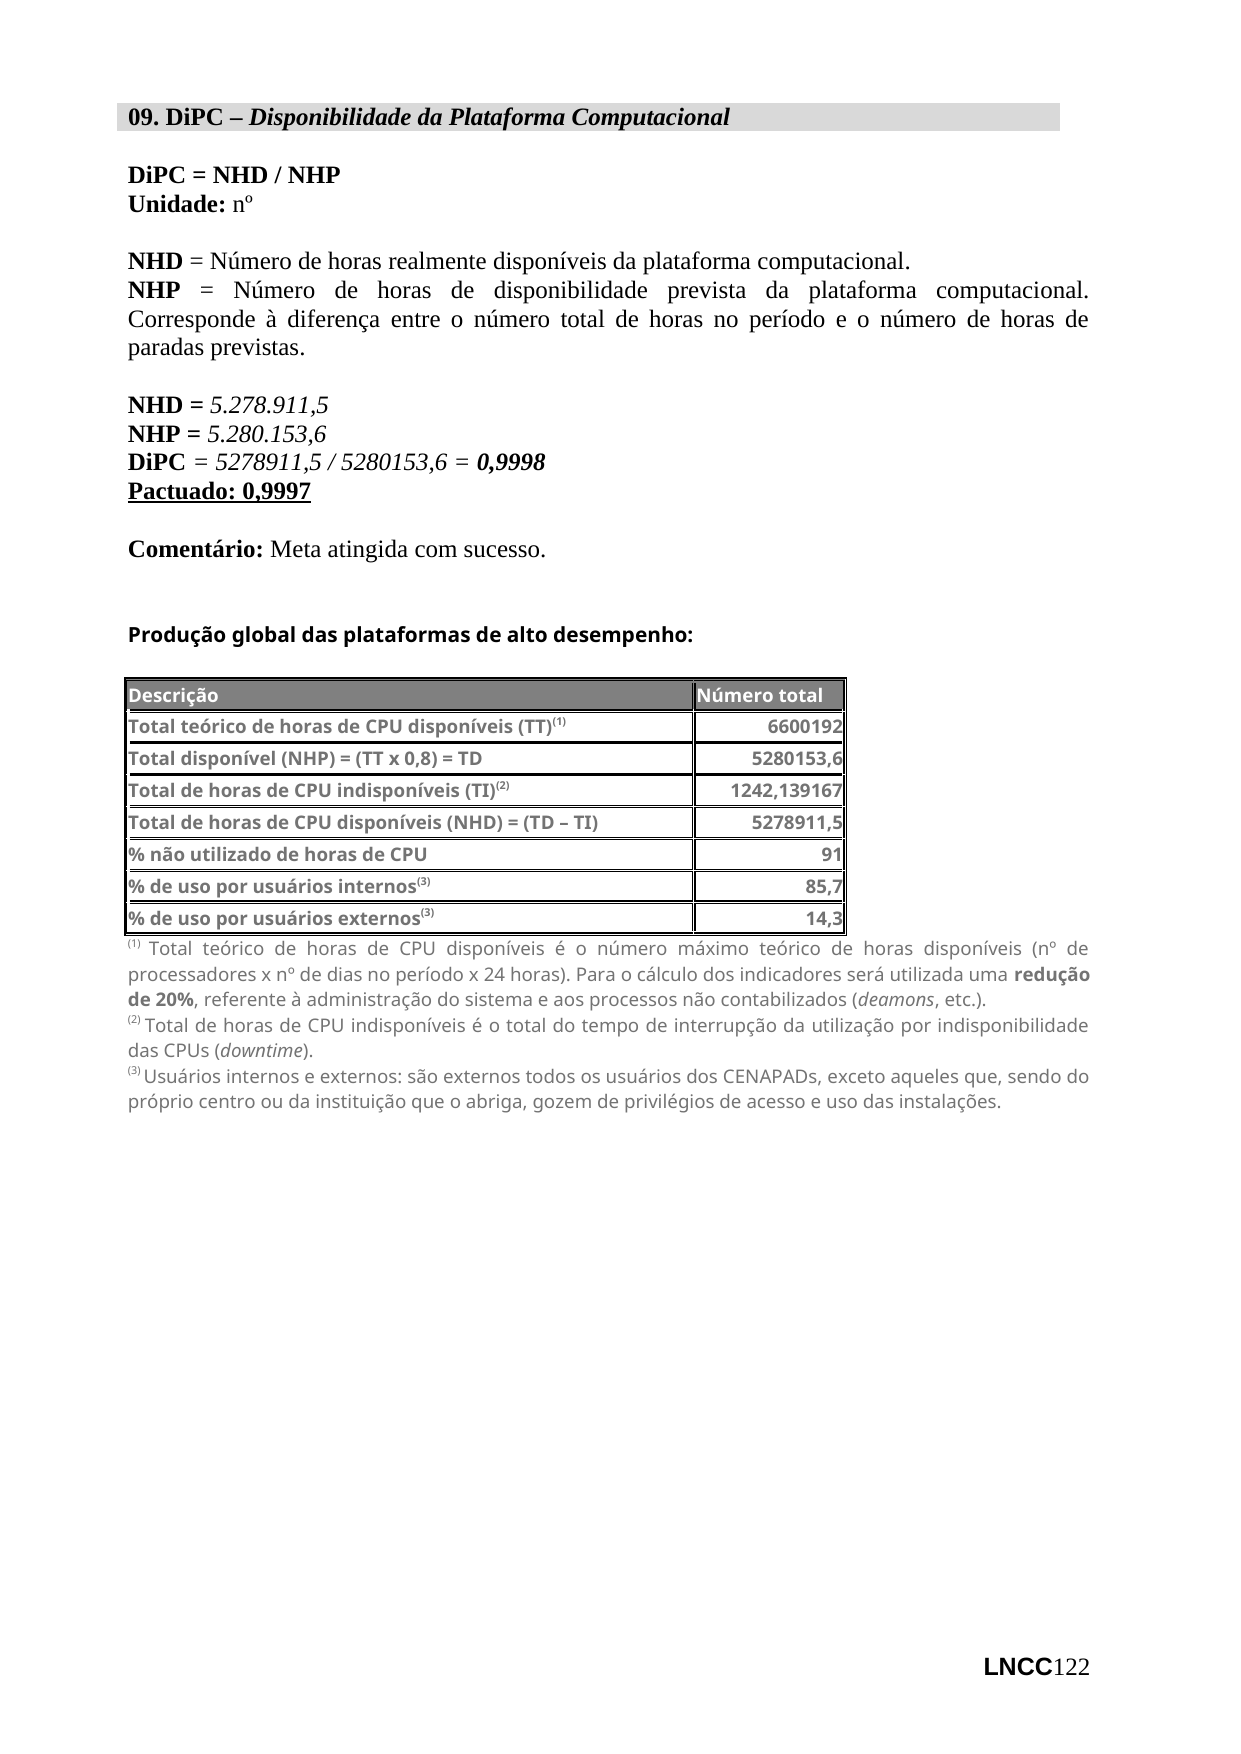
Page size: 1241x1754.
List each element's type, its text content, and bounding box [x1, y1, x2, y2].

text DiPC = 5278911,5 / 5280153,6 = 0,9998 [128, 447, 1090, 476]
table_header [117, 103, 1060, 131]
text (1) Total teórico de horas de CPU disponíveis é o número máximo teórico de horas disponíveis (nº de processadores x nº de dias no período x 24 horas). Para o cálculo dos indicadores será utilizada uma redução de 20%, referente à administração do sistema e aos processos não contabilizados (deamons, etc.). [128, 935, 1090, 1012]
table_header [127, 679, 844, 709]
text Pactuado: 0,9997 [128, 476, 1090, 505]
text DiPC = NHD / NHP [128, 160, 1090, 189]
text (2) Total de horas de CPU indisponíveis é o total do tempo de interrupção da utilização por indisponibilidade das CPUs (downtime). [128, 1012, 1090, 1063]
text (3) Usuários internos e externos: são externos todos os usuários dos CENAPADs, exceto aqueles que, sendo do próprio centro ou da instituição que o abriga, gozem de privilégios de acesso e uso das instalações. [128, 1063, 1090, 1114]
text Comentário: Meta atingida com sucesso. [128, 534, 1090, 562]
text NHP = 5.280.153,6 [128, 419, 1090, 447]
text NHD = 5.278.911,5 [128, 390, 1090, 419]
text Unidade: nº [128, 189, 1090, 217]
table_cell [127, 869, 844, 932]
text NHP = Número de horas de disponibilidade prevista da plataforma computacional. Corresponde à diferença entre o número total de horas no período e o número de horas de paradas previstas. [128, 275, 1090, 361]
text Produção global das plataformas de alto desempenho: [128, 620, 1090, 648]
text NHD = Número de horas realmente disponíveis da plataforma computacional. [128, 246, 1090, 275]
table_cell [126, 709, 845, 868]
